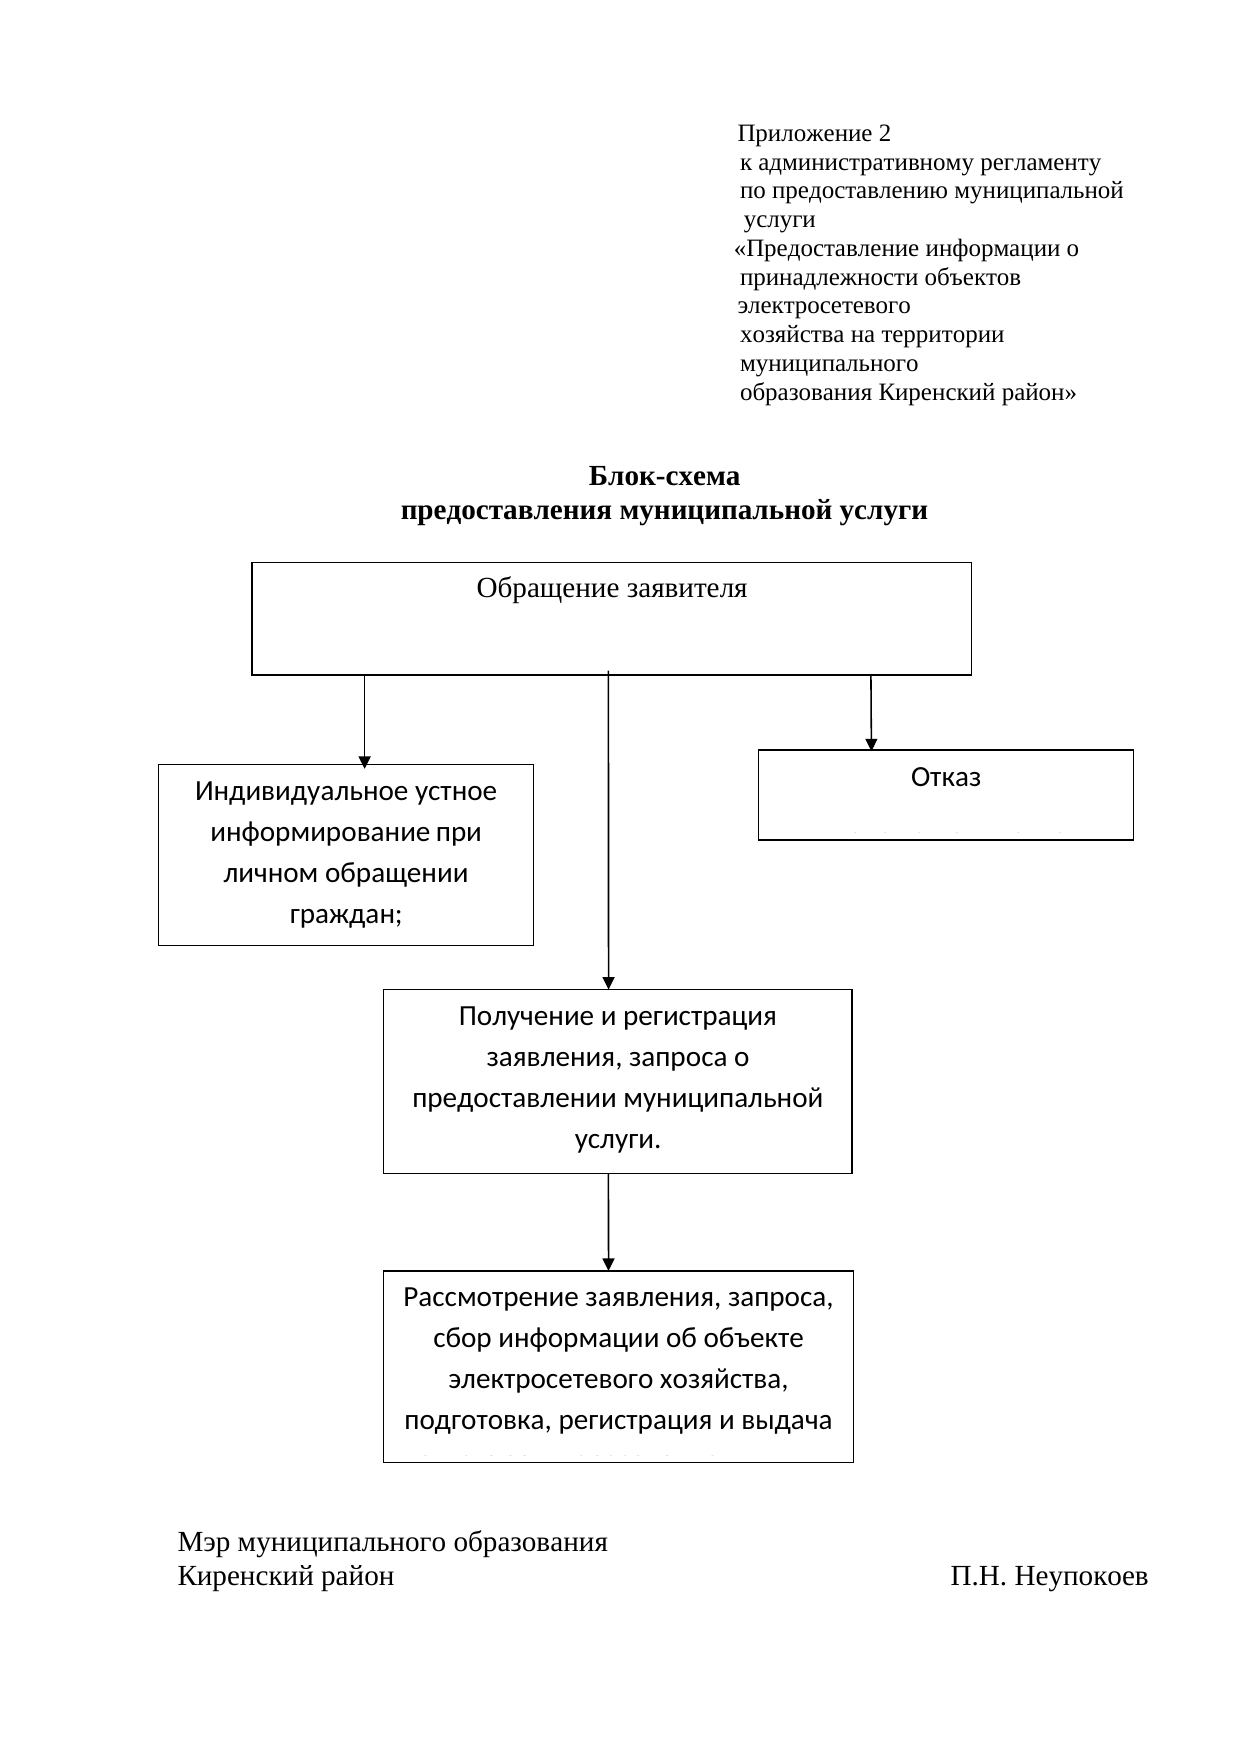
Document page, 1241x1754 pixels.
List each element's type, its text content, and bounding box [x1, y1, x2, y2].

text Киренский район П.Н. Неупокоев [177, 1558, 1152, 1592]
text Мэр муниципального образования [177, 1524, 1152, 1558]
text образования Киренский район» [177, 377, 1152, 406]
text принадлежности объектов [177, 262, 1152, 291]
text муниципального [177, 348, 1152, 377]
text Блок-схема [177, 458, 1152, 492]
text «Предоставление информации о [177, 233, 1152, 262]
text услуги [620, 204, 1152, 233]
text хозяйства на территории [177, 319, 1152, 348]
text электросетевого [693, 291, 1152, 319]
text по предоставлению муниципальной [177, 176, 1152, 204]
text предоставления муниципальной услуги [177, 492, 1152, 525]
text Приложение 2 [177, 118, 1152, 147]
text к административному регламенту [177, 147, 1152, 176]
